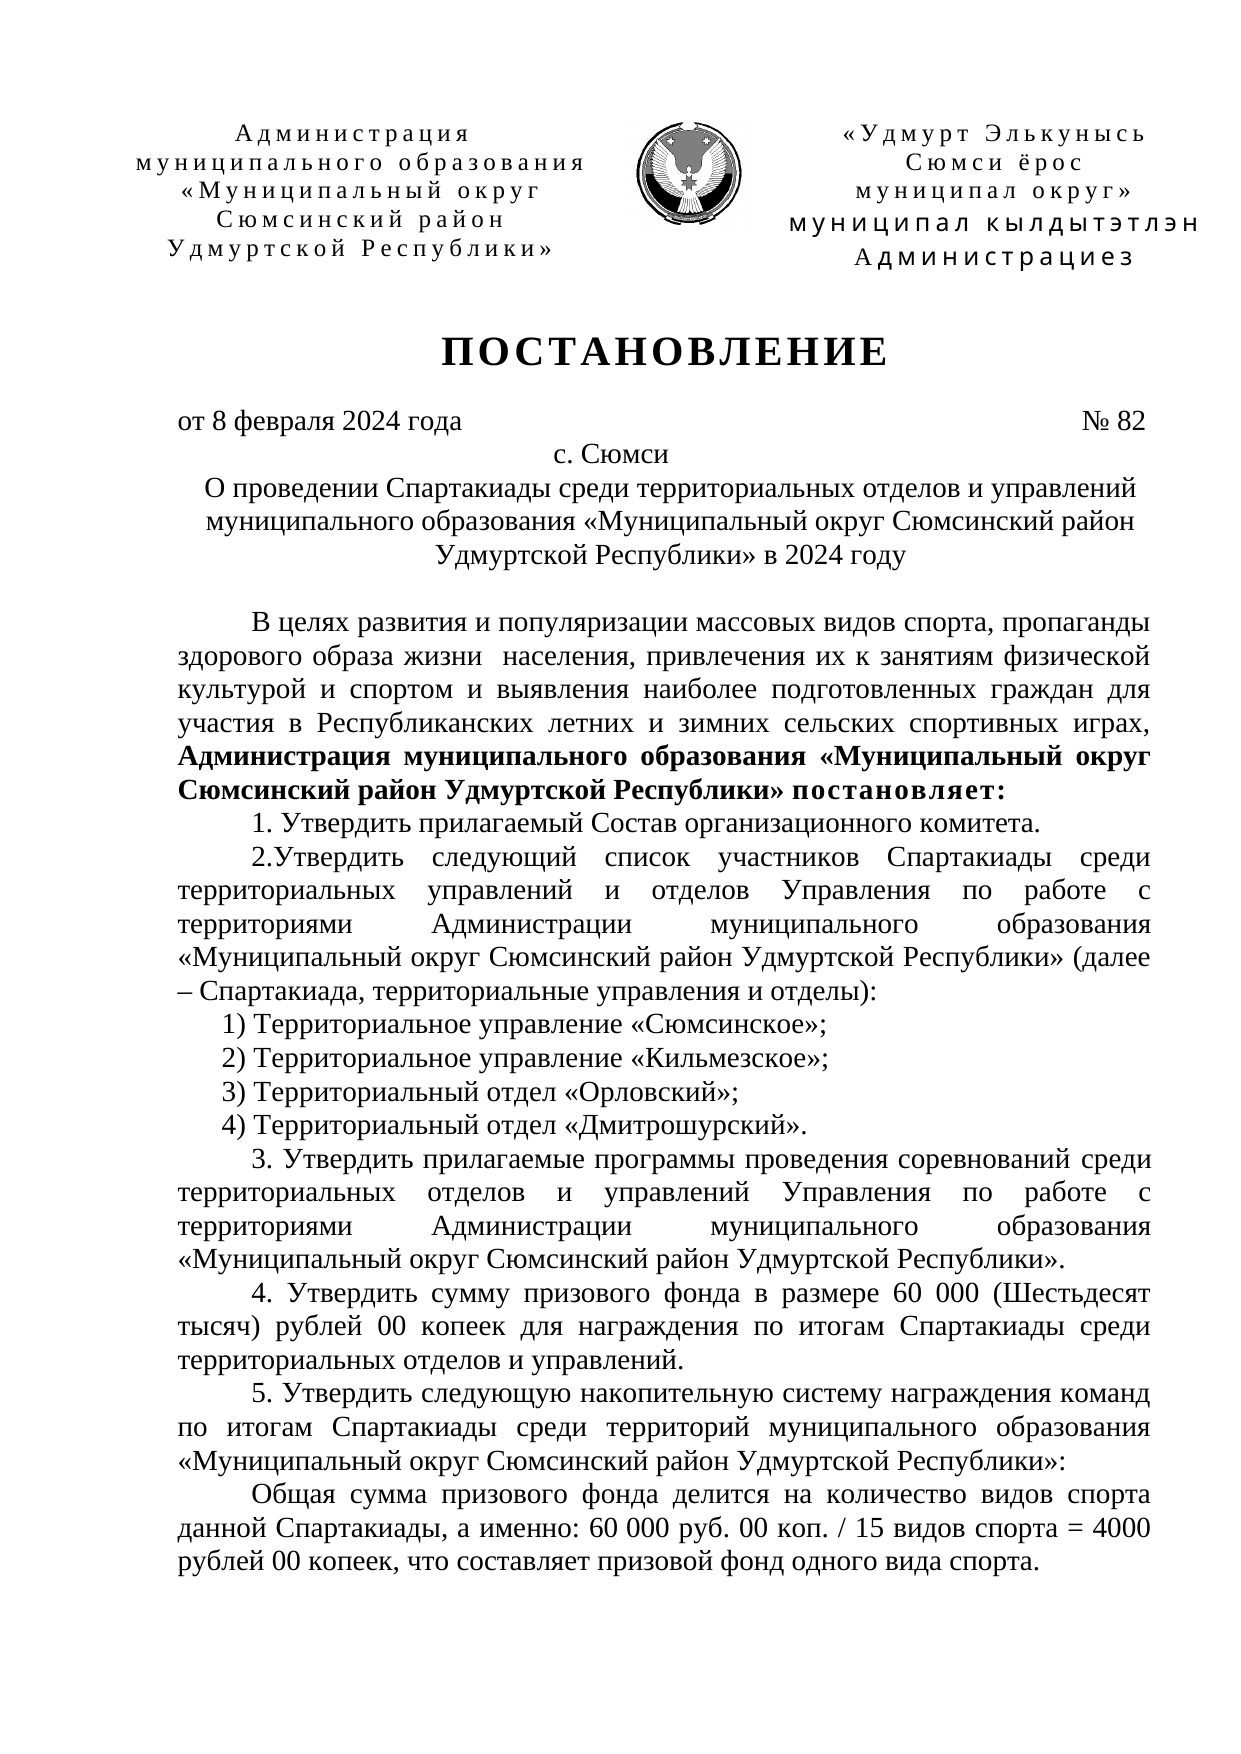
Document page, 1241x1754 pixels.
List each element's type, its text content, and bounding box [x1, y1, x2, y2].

text 3. Утвердить прилагаемые программы проведения соревнований среди территориальных отделов и управлений Управления по работе с территориями Администрации муниципального образования «Муниципальный округ Сюмсинский район Удмуртской Республики». [177, 1141, 1152, 1275]
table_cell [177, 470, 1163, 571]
text 4. Утвердить сумму призового фонда в размере 60 000 (Шестьдесят тысяч) рублей 00 копеек для награждения по итогам Спартакиады среди территориальных отделов и управлений. [177, 1275, 1152, 1376]
text В целях развития и популяризации массовых видов спорта, пропаганды здорового образа жизни населения, привлечения их к занятиям физической культурой и спортом и выявления наиболее подготовленных граждан для участия в Республиканских летних и зимних сельских спортивных играх, Администрация муниципального образования «Муниципальный округ Сюмсинский район Удмуртской Республики» постановляет: [177, 604, 1152, 805]
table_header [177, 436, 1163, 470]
text 4) Территориальный отдел «Дмитрошурский». [177, 1107, 1168, 1141]
text Общая сумма призового фонда делится на количество видов спорта данной Спартакиады, а именно: 60 000 руб. 00 коп. / 15 видов спорта = 4000 рублей 00 копеек, что составляет призовой фонд одного вида спорта. [177, 1476, 1152, 1577]
text 5. Утвердить следующую накопительную систему награждения команд по итогам Спартакиады среди территорий муниципального образования «Муниципальный округ Сюмсинский район Удмуртской Республики»: [177, 1376, 1152, 1476]
text 1) Территориальное управление «Сюмсинское»; [177, 1007, 1168, 1040]
text 1. Утвердить прилагаемый Состав организационного комитета. [177, 805, 1152, 839]
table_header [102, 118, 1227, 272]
text 3) Территориальный отдел «Орловский»; [177, 1074, 1168, 1107]
picture [629, 118, 747, 231]
text 2) Территориальное управление «Кильмезское»; [177, 1040, 1168, 1074]
text от 8 февраля 2024 года № 82 [177, 403, 1152, 436]
subtitle ПОСТАНОВЛЕНИЕ [177, 327, 1152, 375]
text 2.Утвердить следующий список участников Спартакиады среди территориальных управлений и отделов Управления по работе с территориями Администрации муниципального образования «Муниципальный округ Сюмсинский район Удмуртской Республики» (далее – Спартакиада, территориальные управления и отделы): [177, 839, 1152, 1007]
